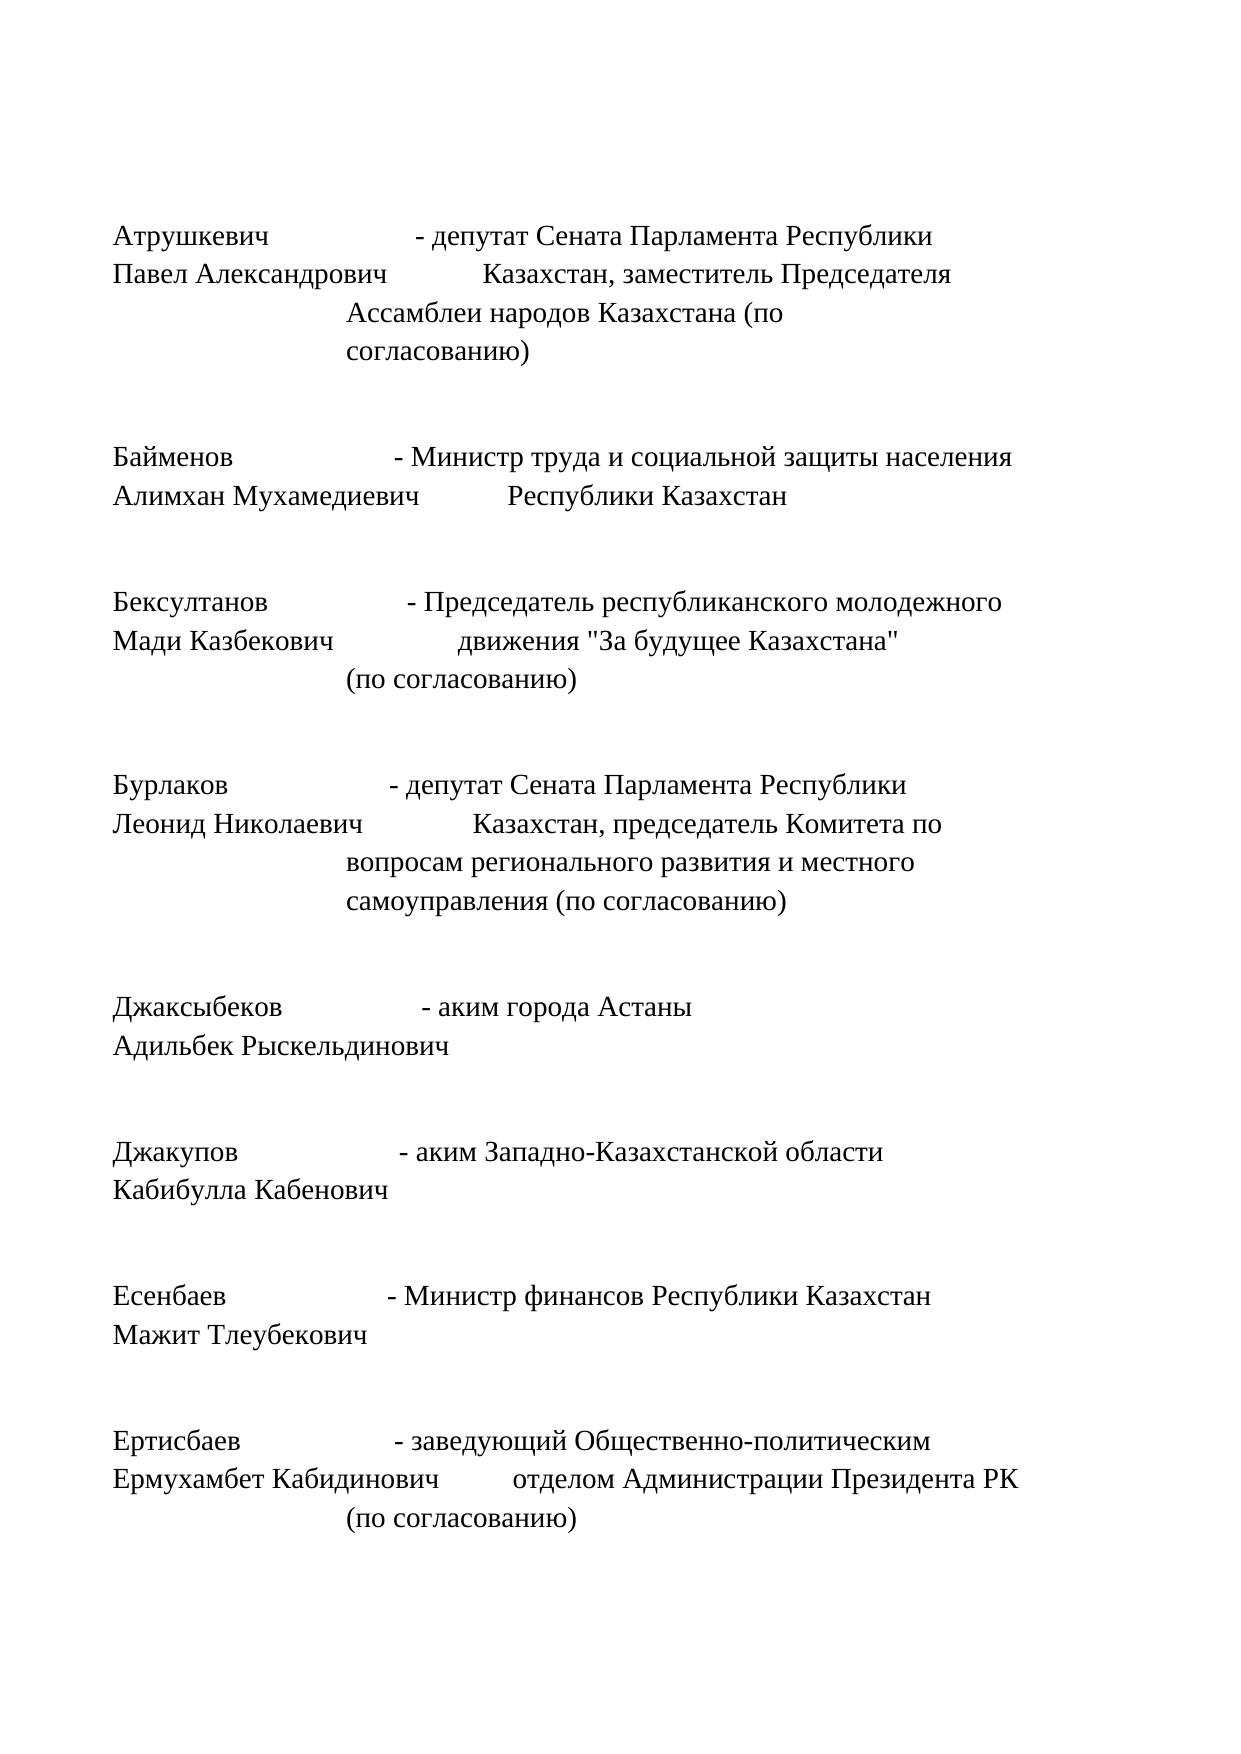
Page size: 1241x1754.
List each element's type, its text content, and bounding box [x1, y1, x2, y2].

text самоуправления (по согласованию) [112, 883, 1128, 916]
text Леонид Николаевич Казахстан, председатель Комитета по [112, 806, 1128, 839]
text Ассамблеи народов Казахстана (по [112, 295, 1128, 328]
text Бексултанов - Председатель республиканского молодежного [112, 584, 1128, 618]
text Есенбаев - Министр финансов Республики Казахстан [112, 1278, 1128, 1312]
text Ермухамбет Кабидинович отделом Администрации Президента РК [112, 1462, 1128, 1495]
text Бурлаков - депутат Сената Парламента Республики [112, 767, 1128, 801]
text согласованию) [112, 333, 1128, 367]
text Байменов - Министр труда и социальной защиты населения [112, 439, 1128, 473]
text Мади Казбекович движения "За будущее Казахстана" [112, 623, 1128, 656]
text Алимхан Мухамедиевич Республики Казахстан [112, 478, 1128, 511]
text Мажит Тлеубекович [112, 1317, 1128, 1351]
text Джакупов - аким Западно-Казахстанской области [112, 1134, 1128, 1167]
text Павел Александрович Казахстан, заместитель Председателя [112, 256, 1128, 290]
text вопросам регионального развития и местного [112, 844, 1128, 878]
text Адильбек Рыскельдинович [112, 1028, 1128, 1061]
text (по согласованию) [112, 1500, 1128, 1534]
text (по согласованию) [112, 661, 1128, 695]
text Атрушкевич - депутат Сената Парламента Республики [112, 218, 1128, 251]
text Джаксыбеков - аким города Астаны [112, 989, 1128, 1023]
text Кабибулла Кабенович [112, 1172, 1128, 1206]
text Ертисбаев - заведующий Общественно-политическим [112, 1423, 1128, 1457]
